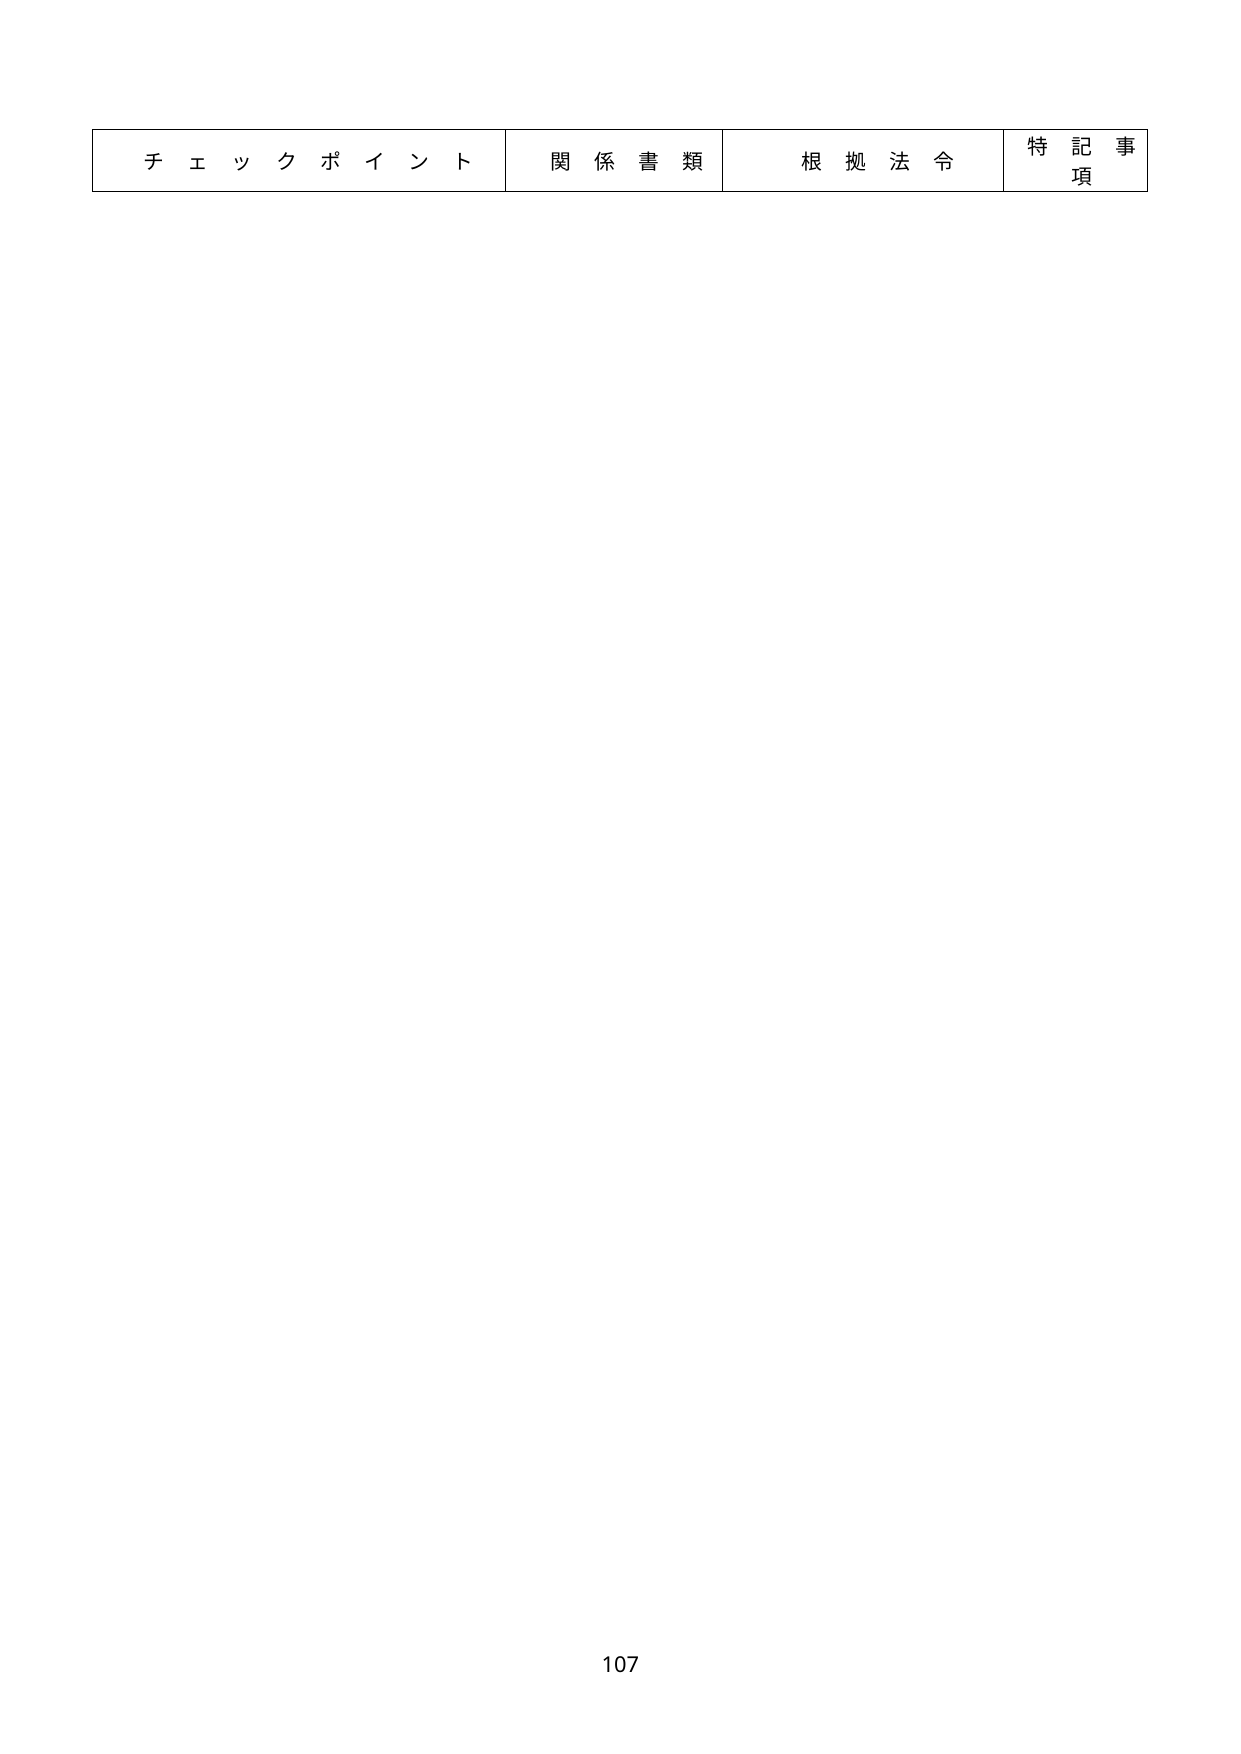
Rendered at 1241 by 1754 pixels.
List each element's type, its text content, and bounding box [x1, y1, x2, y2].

table_header 根 拠 法 令 [723, 130, 1003, 191]
table_header 関 係 書 類 [506, 130, 722, 191]
table_header 特 記 事 項 [1004, 130, 1147, 191]
table_header チ ェ ッ ク ポ イ ン ト [93, 130, 505, 191]
